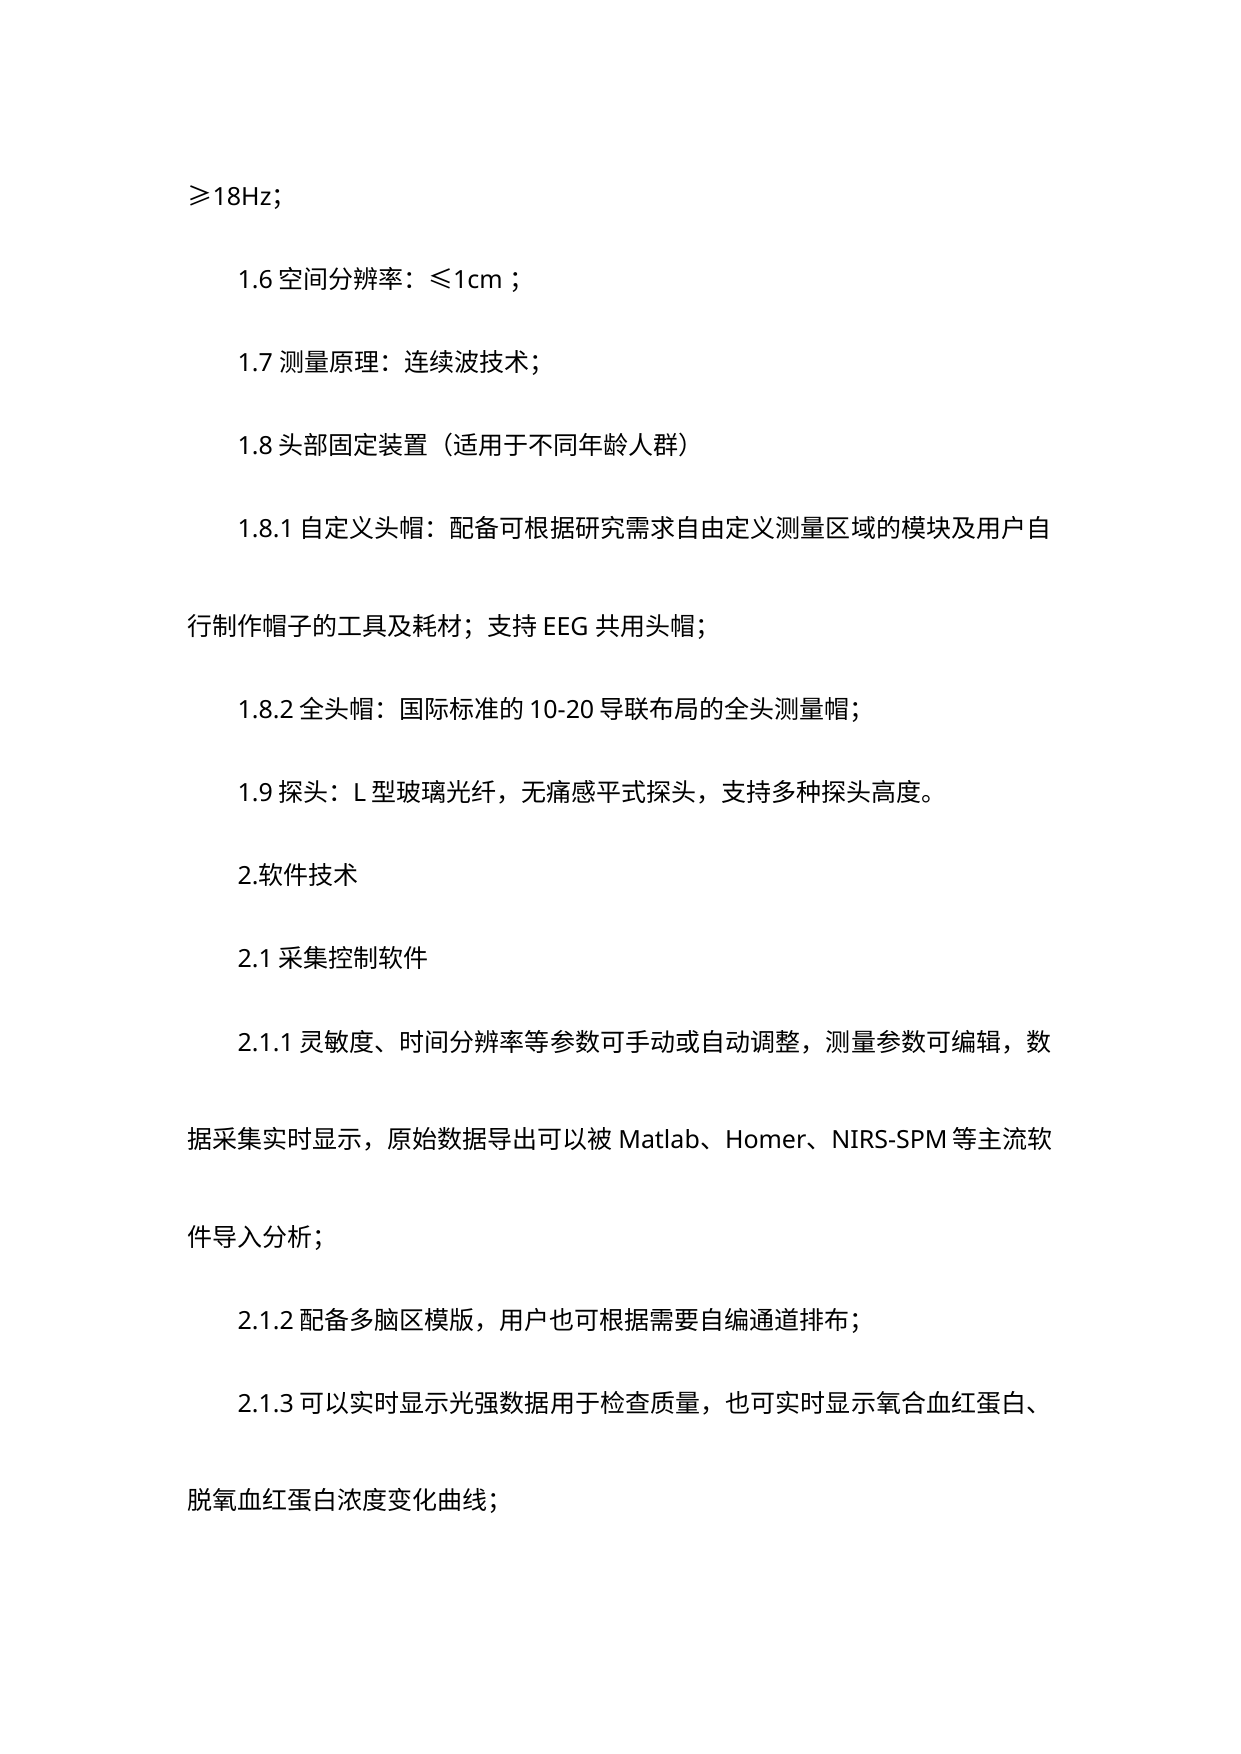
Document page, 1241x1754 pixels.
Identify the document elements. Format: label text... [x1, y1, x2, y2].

text 2.1采集控制软件 [187, 924, 1053, 989]
text 1.8.1自定义头帽：配备可根据研究需求自由定义测量区域的模块及用户自行制作帽子的工具及耗材；支持EEG 共用头帽； [187, 494, 1053, 657]
text 1.9探头：L型玻璃光纤，无痛感平式探头，支持多种探头高度。 [187, 758, 1053, 823]
text 2.1.2配备多脑区模版，用户也可根据需要自编通道排布； [187, 1286, 1053, 1351]
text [187, 162, 1053, 227]
text 2.1.1灵敏度、时间分辨率等参数可手动或自动调整，测量参数可编辑，数据采集实时显示，原始数据导出可以被Matlab、Homer、NIRS-SPM等主流软件导入分析； [187, 1008, 1053, 1268]
text 1.6空间分辨率：≤1cm ； [187, 245, 1053, 310]
text 2.1.3可以实时显示光强数据用于检查质量，也可实时显示氧合血红蛋白、脱氧血红蛋白浓度变化曲线； [187, 1369, 1053, 1531]
text 1.8头部固定装置（适用于不同年龄人群） [187, 411, 1053, 476]
text 1.7 测量原理：连续波技术； [187, 328, 1053, 393]
text 2.软件技术 [187, 841, 1053, 906]
text 1.8.2全头帽：国际标准的10-20导联布局的全头测量帽； [187, 675, 1053, 740]
